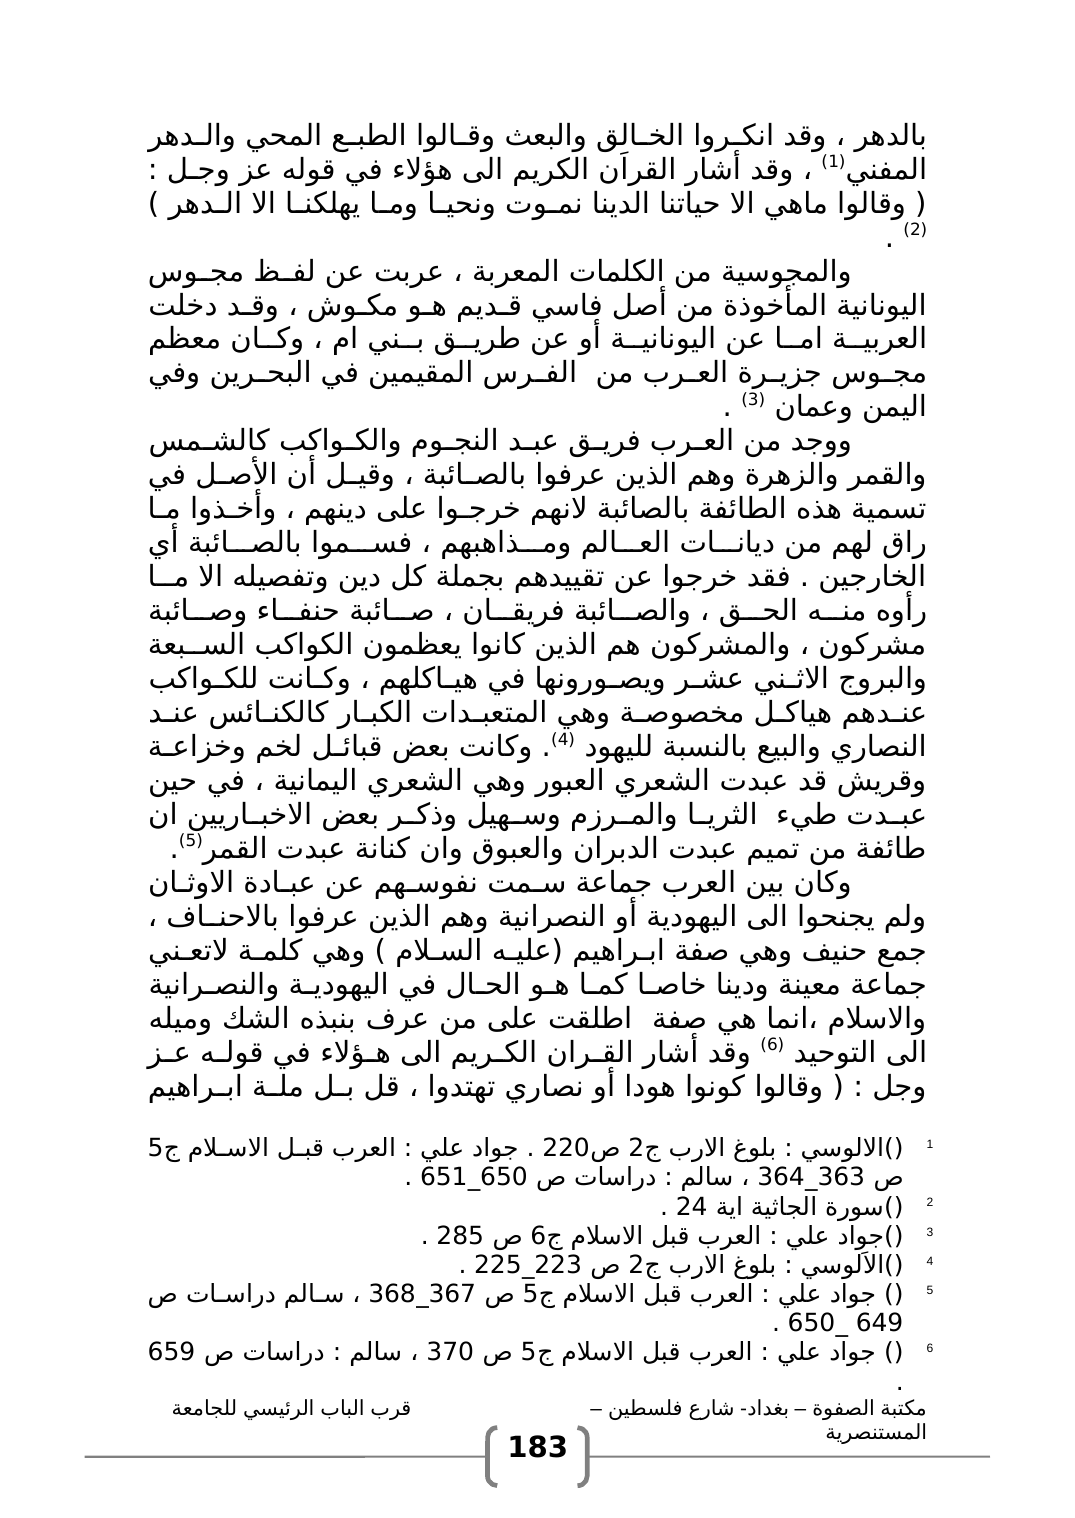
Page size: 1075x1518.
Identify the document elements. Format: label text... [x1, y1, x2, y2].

text والمجوسية من الكلمات المعربة ، عربت عن لفظ مجوس اليونانية المأخوذة من أصل فاسي قديم هو مكوش ، وقد دخلت العربية اما عن اليونانية أو عن طريق بني ام ، وكان معظم مجوس جزيرة العرب من الفرس المقيمين في البحرين وفي اليمن وعمان () . [148, 254, 927, 424]
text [148, 118, 927, 254]
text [148, 865, 927, 1103]
text ووجد من العرب فريق عبد النجوم والكواكب كالشمس والقمر والزهرة وهم الذين عرفوا بالصائبة ، وقيل أن الأصل في تسمية هذه الطائفة بالصائبة لانهم خرجوا على دينهم ، وأخذوا ما راق لهم من ديانات العالم ومذاهبهم ، فسموا بالصائبة أي الخارجين . فقد خرجوا عن تقييدهم بجملة كل دين وتفصيله الا ما رأوه منه الحق ، والصائبة فريقان ، صائبة حنفاء وصائبة مشركون ، والمشركون هم الذين كانوا يعظمون الكواكب السبعة والبروج الاثني عشر ويصورونها في هياكلهم ، وكانت للكواكب عندهم هياكل مخصوصة وهي المتعبدات الكبار كالكنائس عند النصاري والبيع بالنسبة لليهود (). وكانت بعض قبائل لخم وخزاعة وقريش قد عبدت الشعري العبور وهي الشعري اليمانية ، في حين عبدت طيء الثريا والمرزم وسهيل وذكر بعض الاخباريين ان طائفة من تميم عبدت الدبران والعبوق وان كنانة عبدت القمر(). [148, 424, 927, 865]
